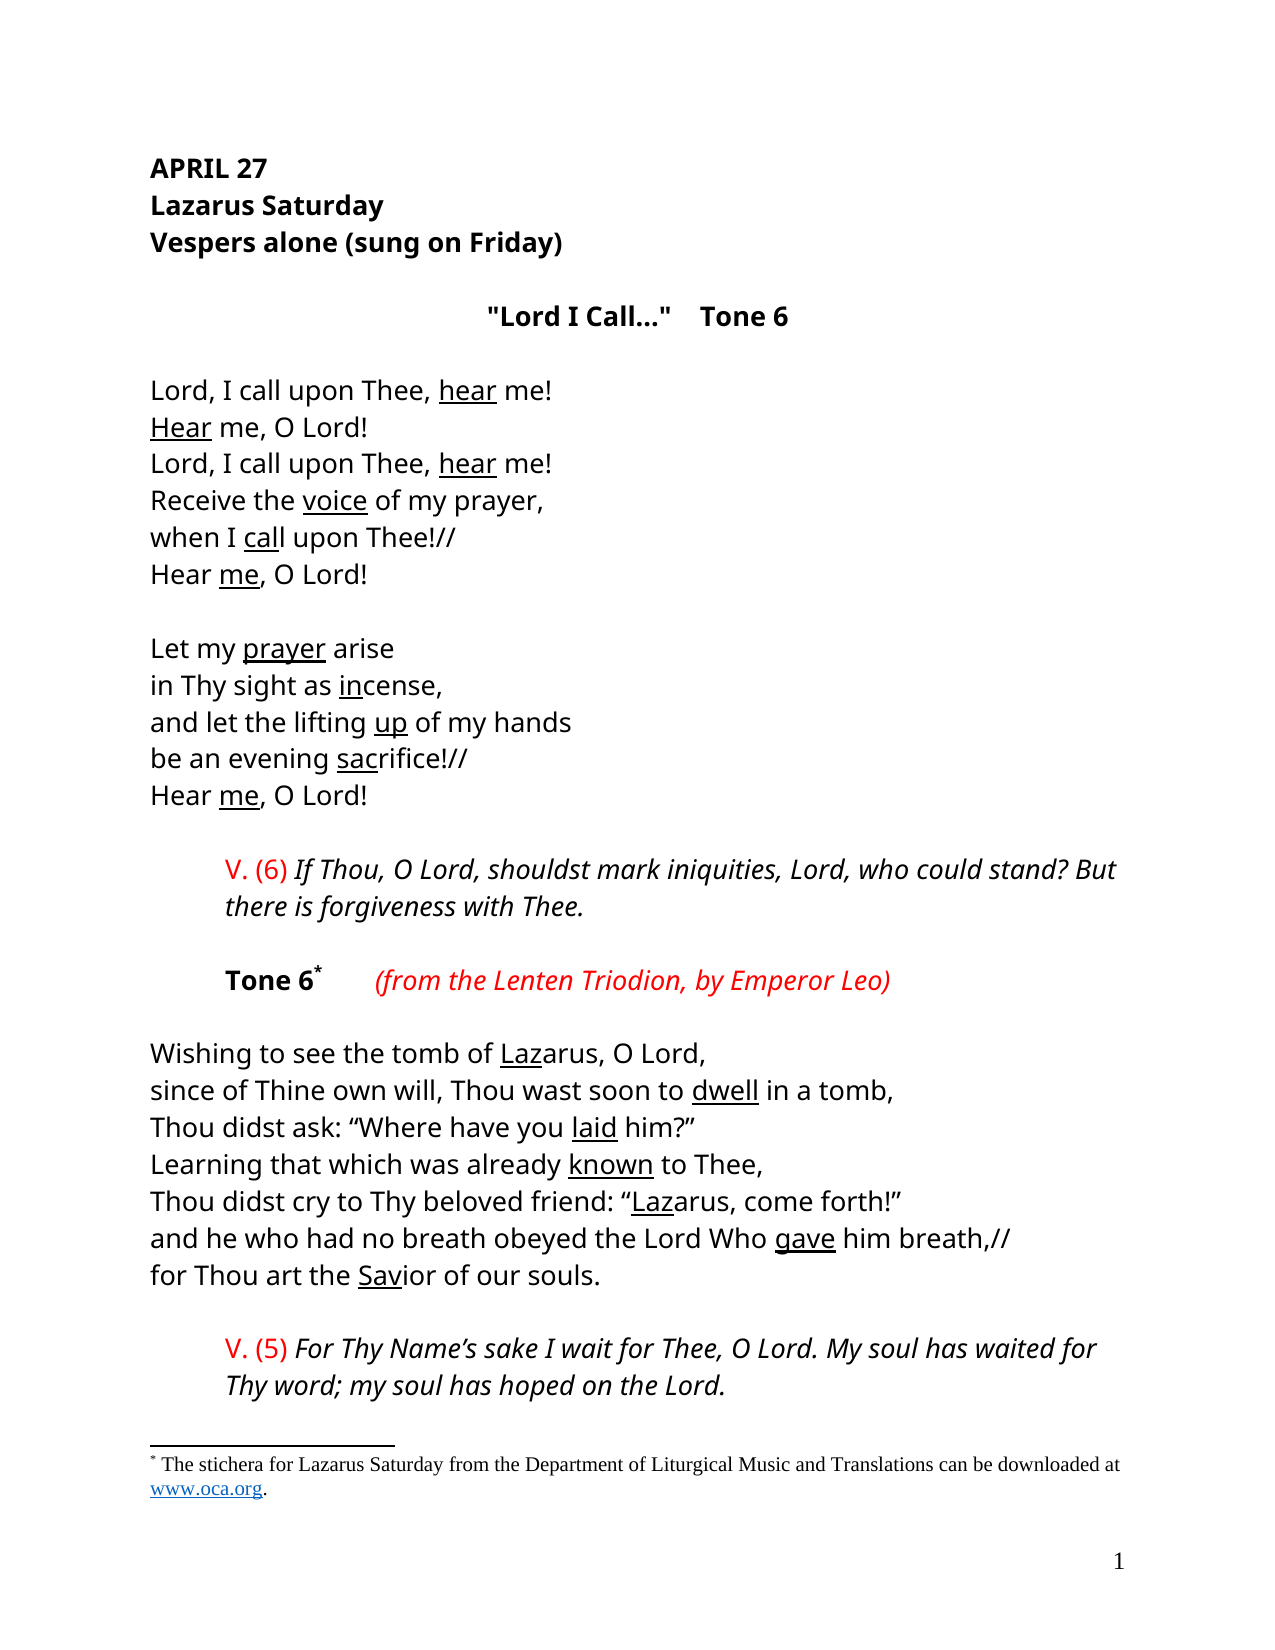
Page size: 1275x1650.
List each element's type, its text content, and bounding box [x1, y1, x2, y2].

text and let the lifting up of my hands [150, 703, 1125, 740]
text "Lord I Call..." Tone 6 [150, 297, 1125, 334]
text V. (6) If Thou, O Lord, shouldst mark iniquities, Lord, who could stand? But there is forgiveness with Thee. [225, 851, 1125, 924]
text Thou didst ask: “Where have you laid him?” [150, 1109, 1125, 1146]
text Lazarus Saturday [150, 187, 1125, 224]
text Thou didst cry to Thy beloved friend: “Lazarus, come forth!” [150, 1182, 1125, 1219]
text for Thou art the Savior of our souls. [150, 1256, 1125, 1293]
text and he who had no breath obeyed the Lord Who gave him breath,// [150, 1219, 1125, 1256]
text when I call upon Thee!// [150, 519, 1125, 556]
text V. (5) For Thy Name’s sake I wait for Thee, O Lord. My soul has waited for Thy word; my soul has hoped on the Lord. [225, 1330, 1125, 1404]
text since of Thine own will, Thou wast soon to dwell in a tomb, [150, 1072, 1125, 1109]
text Hear me, O Lord! [150, 777, 1125, 814]
text Hear me, O Lord! [150, 408, 1125, 445]
text Hear me, O Lord! [150, 556, 1125, 592]
text Wishing to see the tomb of Lazarus, O Lord, [150, 1035, 1125, 1072]
text Vespers alone (sung on Friday) [150, 224, 1125, 261]
text Lord, I call upon Thee, hear me! [150, 371, 1125, 408]
text Lord, I call upon Thee, hear me! [150, 445, 1125, 482]
text Learning that which was already known to Thee, [150, 1146, 1125, 1182]
text APRIL 27 [150, 150, 1125, 187]
text in Thy sight as incense, [150, 666, 1125, 703]
text be an evening sacrifice!// [150, 740, 1125, 777]
text Receive the voice of my prayer, [150, 482, 1125, 519]
text Let my prayer arise [150, 629, 1125, 666]
text Tone 6 (from the Lenten Triodion, by Emperor Leo) [225, 961, 1125, 998]
